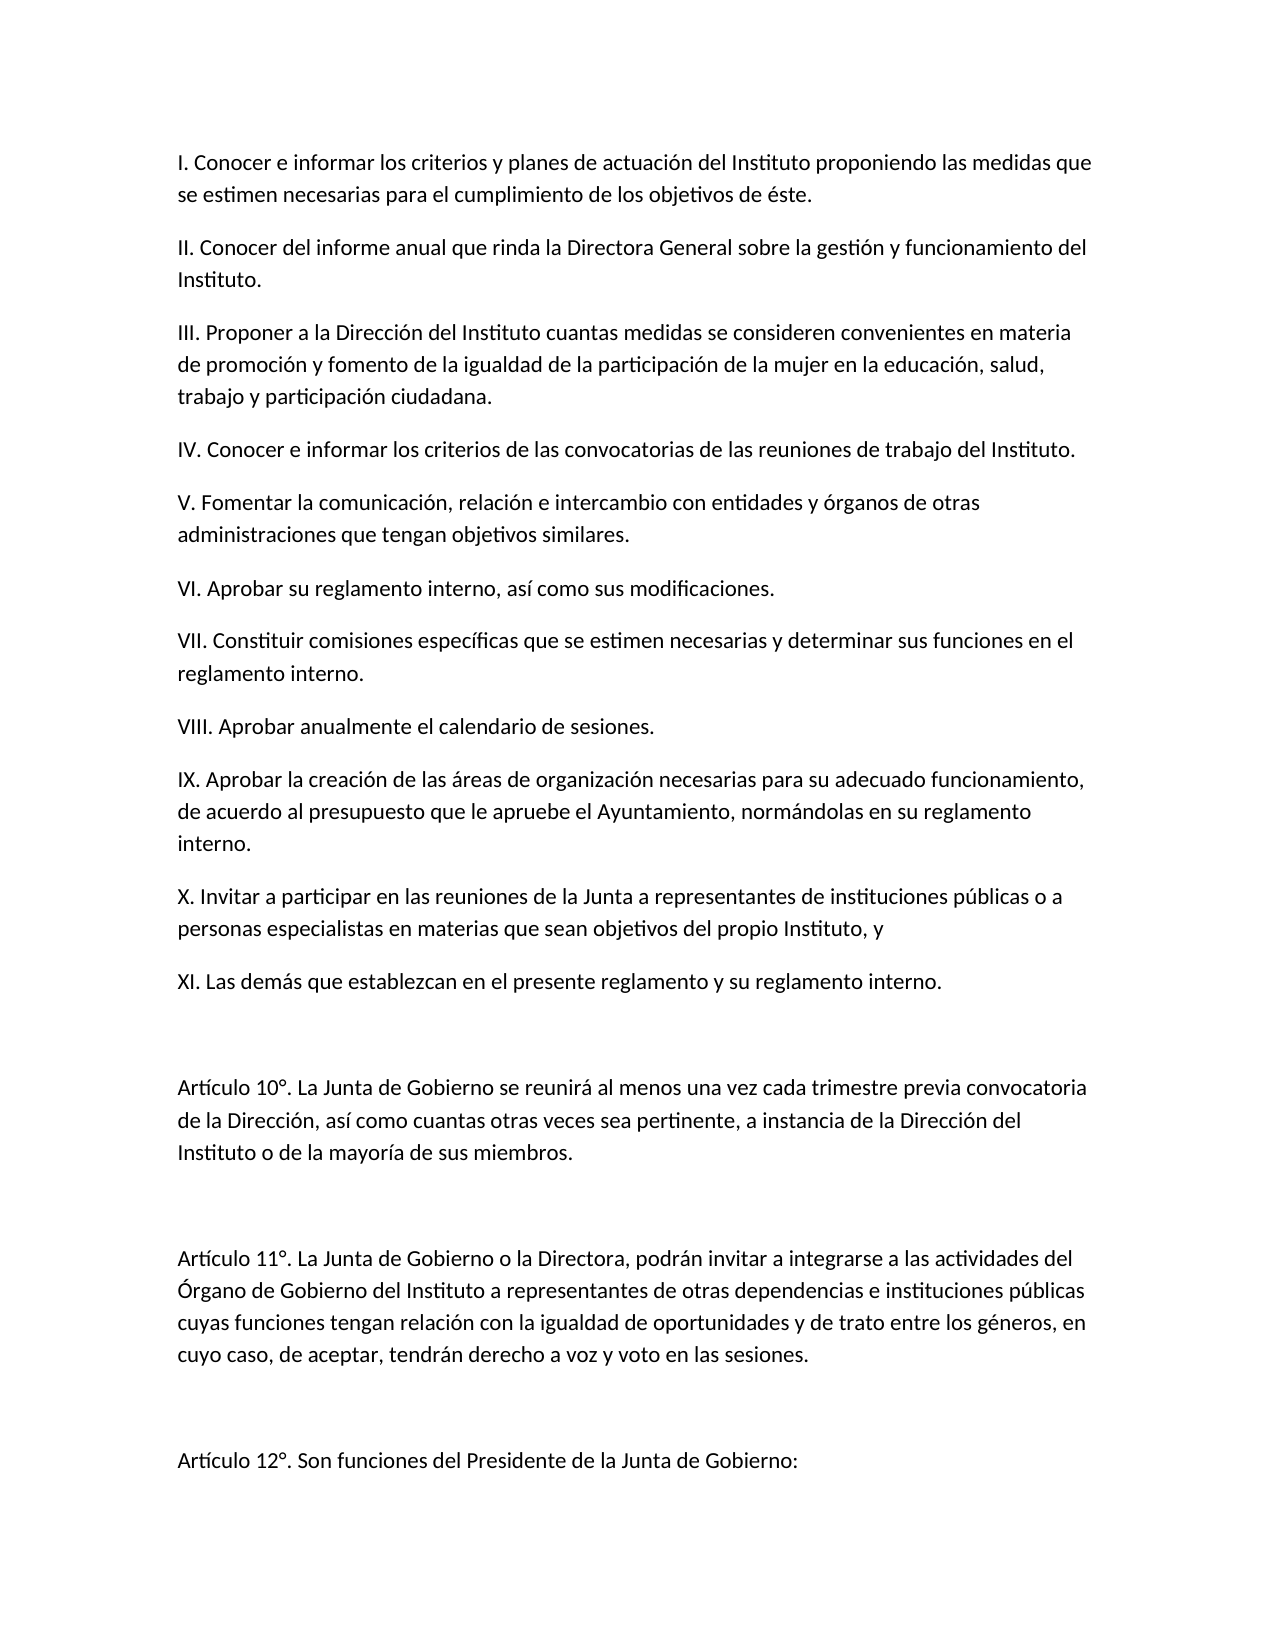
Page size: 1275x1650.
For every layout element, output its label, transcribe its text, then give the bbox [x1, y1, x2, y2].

text I. Conocer e informar los criterios y planes de actuación del Instituto proponiendo las medidas que se estimen necesarias para el cumplimiento de los objetivos de éste. [177, 148, 1098, 208]
text X. Invitar a participar en las reuniones de la Junta a representantes de instituciones públicas o a personas especialistas en materias que sean objetivos del propio Instituto, y [177, 882, 1098, 942]
text V. Fomentar la comunicación, relación e intercambio con entidades y órganos de otras administraciones que tengan objetivos similares. [177, 488, 1098, 549]
text Artículo 11°. La Junta de Gobierno o la Directora, podrán invitar a integrarse a las actividades del Órgano de Gobierno del Instituto a representantes de otras dependencias e instituciones públicas cuyas funciones tengan relación con la igualdad de oportunidades y de trato entre los géneros, en cuyo caso, de aceptar, tendrán derecho a voz y voto en las sesiones. [177, 1244, 1098, 1368]
text IV. Conocer e informar los criterios de las convocatorias de las reuniones de trabajo del Instituto. [177, 435, 1098, 463]
text XI. Las demás que establezcan en el presente reglamento y su reglamento interno. [177, 967, 1098, 996]
text IX. Aprobar la creación de las áreas de organización necesarias para su adecuado funcionamiento, de acuerdo al presupuesto que le apruebe el Ayuntamiento, normándolas en su reglamento interno. [177, 765, 1098, 857]
text II. Conocer del informe anual que rinda la Directora General sobre la gestión y funcionamiento del Instituto. [177, 233, 1098, 293]
text Artículo 12°. Son funciones del Presidente de la Junta de Gobierno: [177, 1447, 1098, 1474]
text VIII. Aprobar anualmente el calendario de sesiones. [177, 712, 1098, 740]
text VI. Aprobar su reglamento interno, así como sus modificaciones. [177, 574, 1098, 602]
text III. Proponer a la Dirección del Instituto cuantas medidas se consideren convenientes en materia de promoción y fomento de la igualdad de la participación de la mujer en la educación, salud, trabajo y participación ciudadana. [177, 318, 1098, 410]
text VII. Constituir comisiones específicas que se estimen necesarias y determinar sus funciones en el reglamento interno. [177, 627, 1098, 687]
text Artículo 10°. La Junta de Gobierno se reunirá al menos una vez cada trimestre previa convocatoria de la Dirección, así como cuantas otras veces sea pertinente, a instancia de la Dirección del Instituto o de la mayoría de sus miembros. [177, 1073, 1098, 1166]
